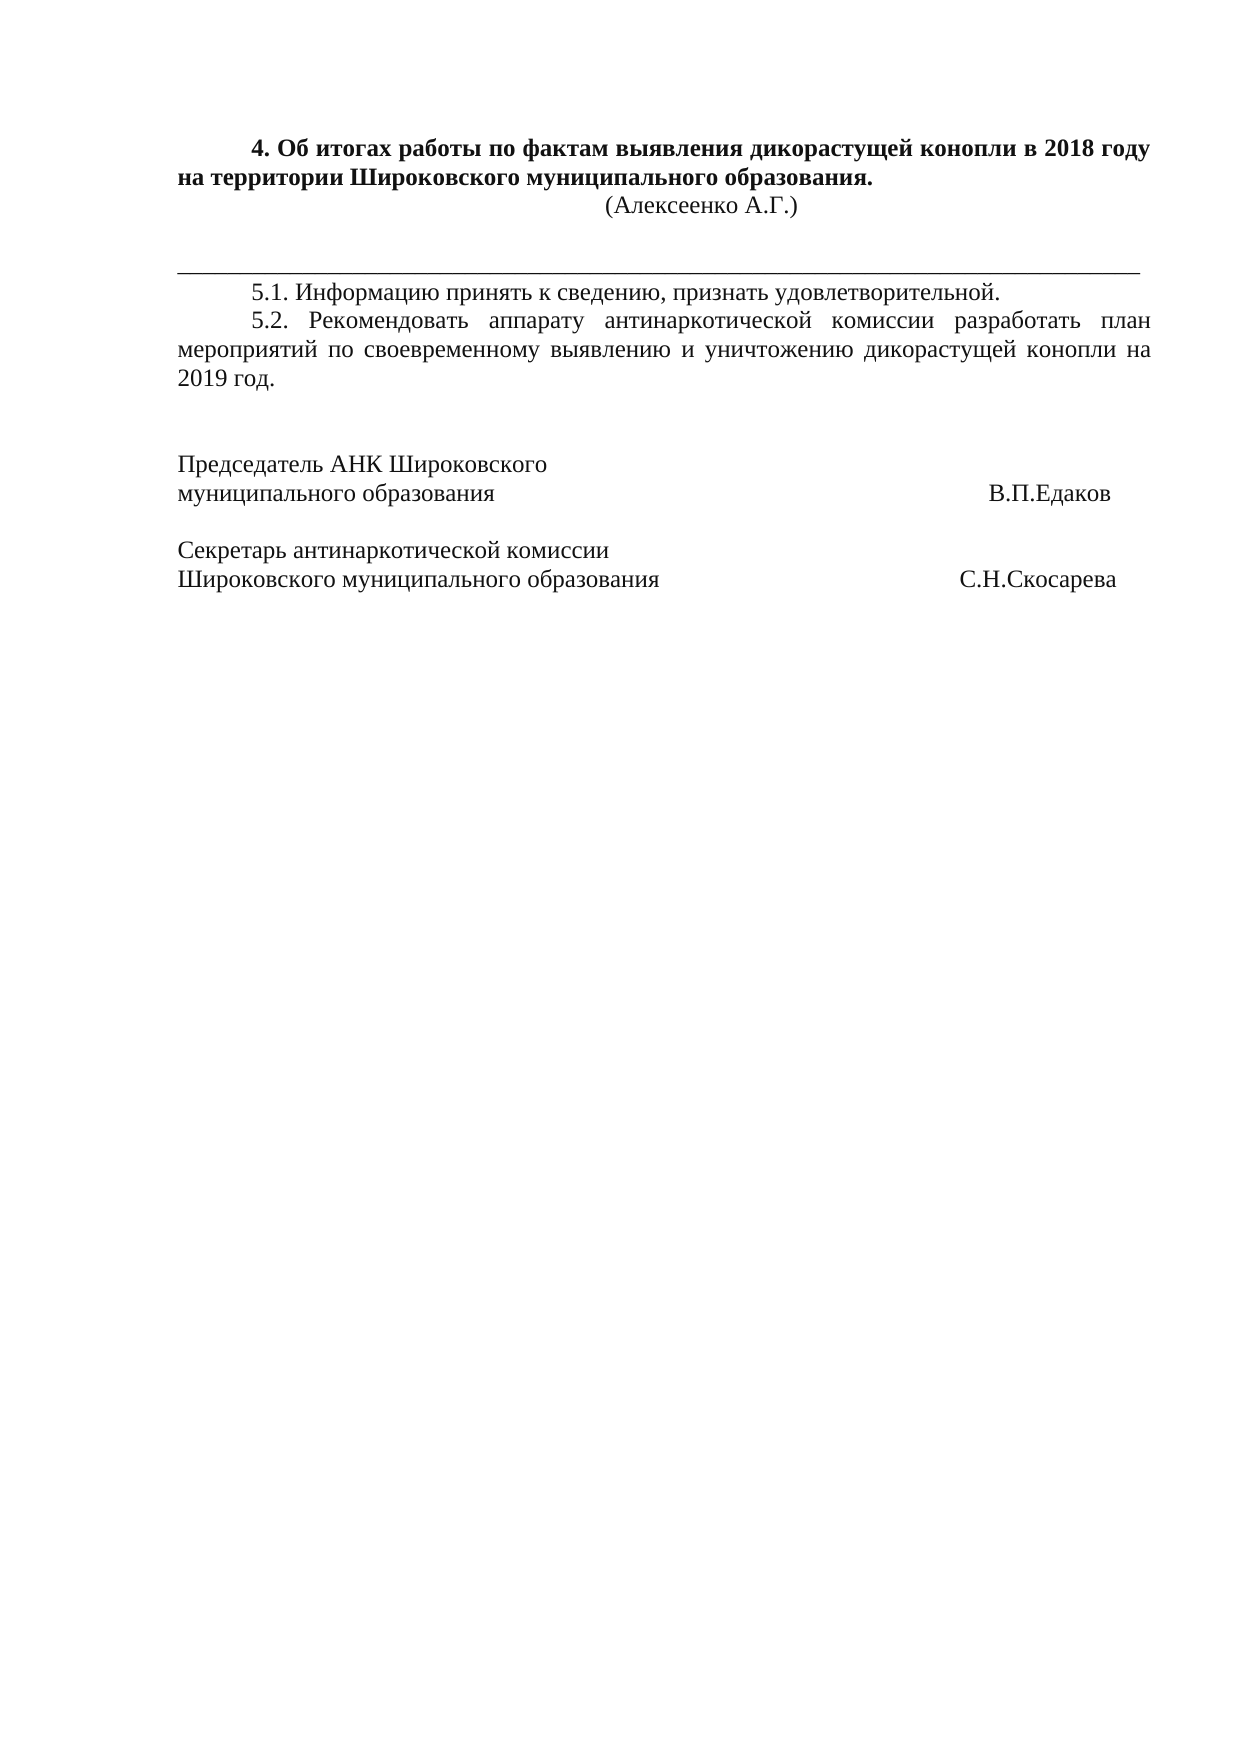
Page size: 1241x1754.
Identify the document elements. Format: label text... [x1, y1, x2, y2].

text 5.1. Информацию принять к сведению, признать удовлетворительной. [177, 277, 1152, 305]
text Широковского муниципального образования С.Н.Скосарева [177, 564, 1152, 593]
text 4. Об итогах работы по фактам выявления дикорастущей конопли в 2018 году на территории Широковского муниципального образования. [177, 133, 1152, 190]
text Председатель АНК Широковского [177, 449, 1152, 478]
text _____________________________________________________________________________ [177, 248, 1152, 277]
text Секретарь антинаркотической комиссии [177, 535, 1152, 564]
text (Алексеенко А.Г.) [177, 190, 1152, 219]
text муниципального образования В.П.Едаков [177, 478, 1152, 507]
text 5.2. Рекомендовать аппарату антинаркотической комиссии разработать план мероприятий по своевременному выявлению и уничтожению дикорастущей конопли на 2019 год. [177, 305, 1152, 392]
